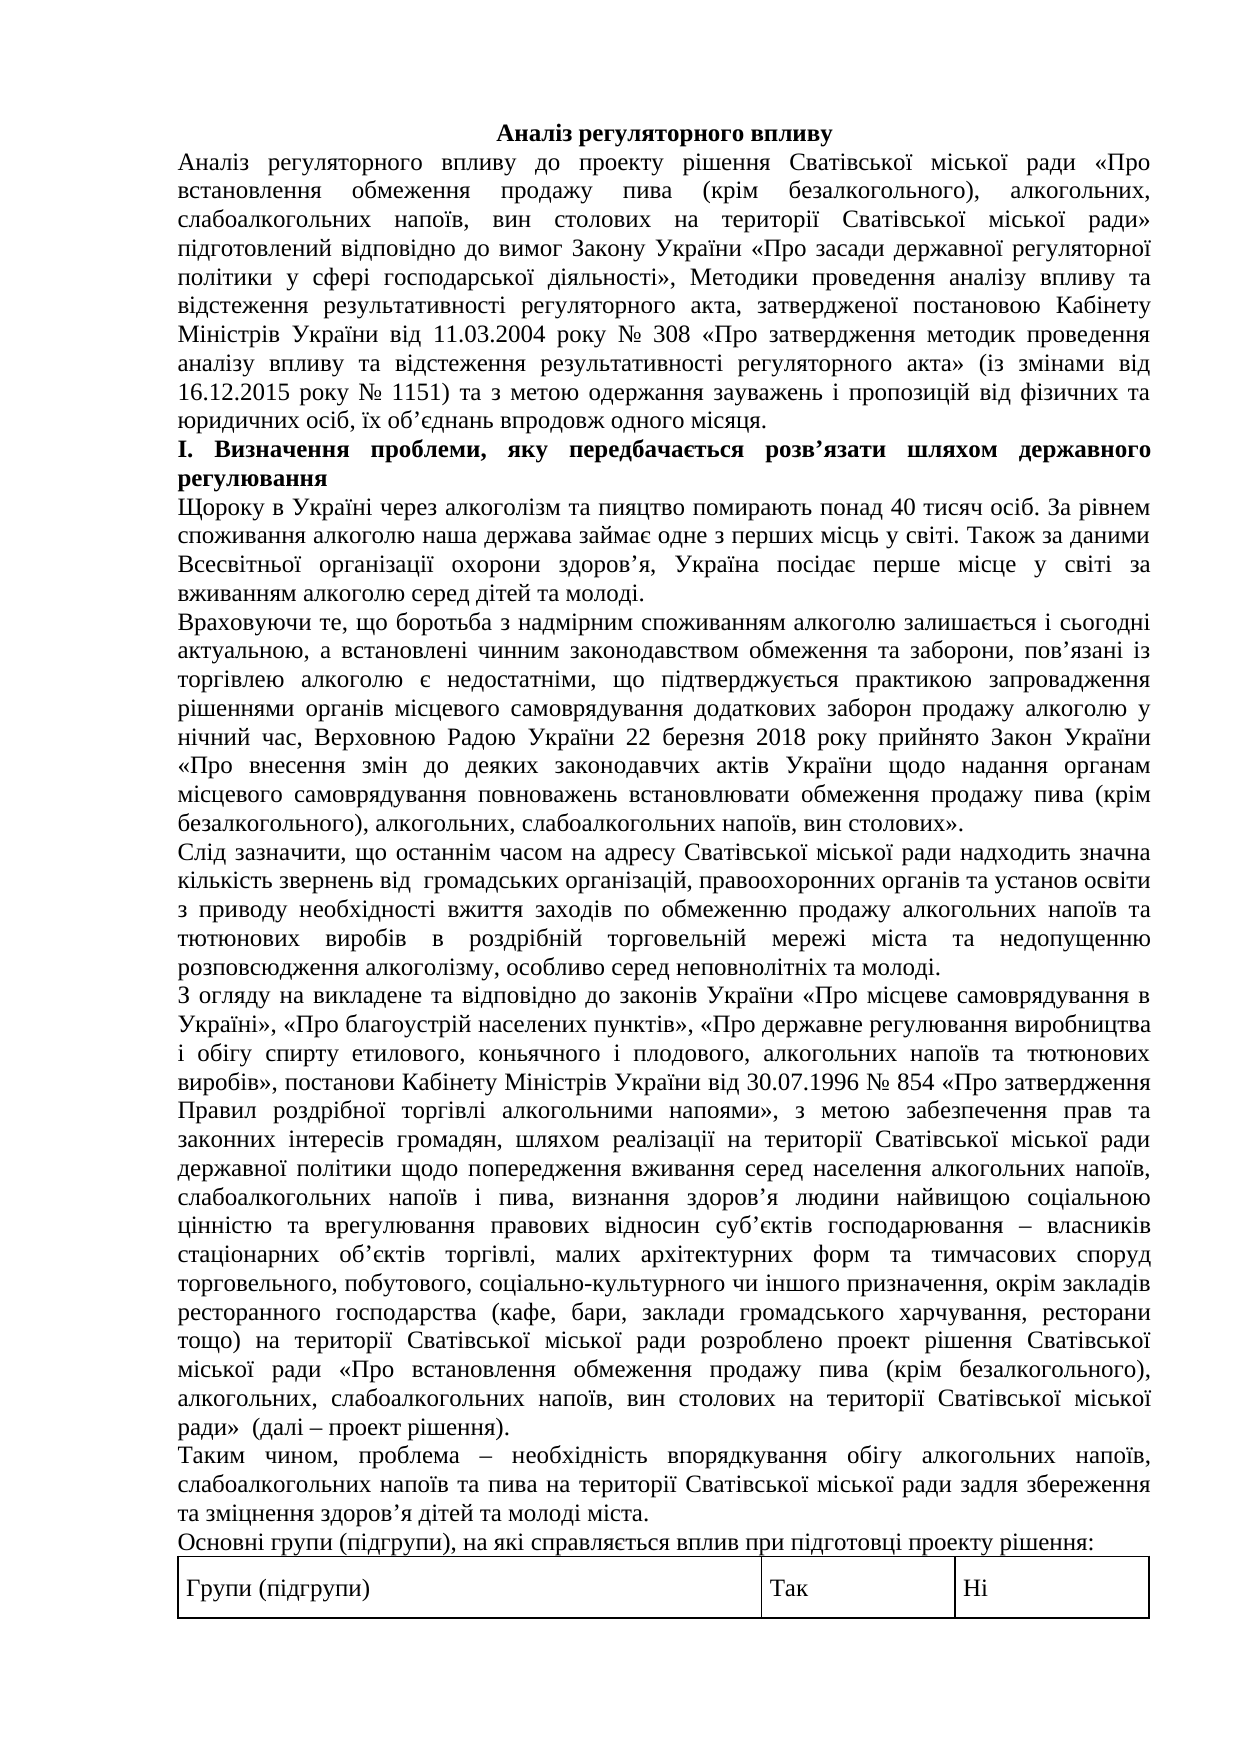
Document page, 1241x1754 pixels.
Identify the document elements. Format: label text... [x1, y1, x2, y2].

text Аналіз регуляторного впливу [177, 118, 1152, 147]
text Таким чином, проблема – необхідність впорядкування обігу алкогольних напоїв, слабоалкогольних напоїв та пива на території Сватівської міської ради задля збереження та зміцнення здоров’я дітей та молоді міста. [177, 1441, 1152, 1527]
table_header Так [762, 1557, 954, 1617]
table_header Ні [956, 1557, 1148, 1617]
text З огляду на викладене та відповідно до законів України «Про місцеве самоврядування в Україні», «Про благоустрій населених пунктів», «Про державне регулювання виробництва і обігу спирту етилового, коньячного і плодового, алкогольних напоїв та тютюнових виробів», постанови Кабінету Міністрів України від 30.07.1996 № 854 «Про затвердження Правил роздрібної торгівлі алкогольними напоями», з метою забезпечення прав та законних інтересів громадян, шляхом реалізації на території Сватівської міської ради державної політики щодо попередження вживання серед населення алкогольних напоїв, слабоалкогольних напоїв і пива, визнання здоров’я людини найвищою соціальною цінністю та врегулювання правових відносин суб’єктів господарювання – власників стаціонарних об’єктів торгівлі, малих архітектурних форм та тимчасових споруд торговельного, побутового, соціально-культурного чи іншого призначення, окрім закладів ресторанного господарства (кафе, бари, заклади громадського харчування, ресторани тощо) на території Сватівської міської ради розроблено проект рішення Сватівської міської ради «Про встановлення обмеження продажу пива (крім безалкогольного), алкогольних, слабоалкогольних напоїв, вин столових на території Сватівської міської ради» (далі – проект рішення). [177, 981, 1152, 1441]
table_header Групи (підгрупи) [179, 1557, 761, 1617]
text І. Визначення проблеми, яку передбачається розв’язати шляхом державного регулювання [177, 434, 1152, 492]
text Основні групи (підгрупи), на які справляється вплив при підготовці проекту рішення: [177, 1527, 1152, 1556]
text Слід зазначити, що останнім часом на адресу Сватівської міської ради надходить значна кількість звернень від громадських організацій, правоохоронних органів та установ освіти з приводу необхідності вжиття заходів по обмеженню продажу алкогольних напоїв та тютюнових виробів в роздрібній торговельній мережі міста та недопущенню розповсюдження алкоголізму, особливо серед неповнолітніх та молоді. [177, 837, 1152, 981]
text Щороку в Україні через алкоголізм та пияцтво помирають понад 40 тисяч осіб. За рівнем споживання алкоголю наша держава займає одне з перших місць у світі. Також за даними Всесвітньої організації охорони здоров’я, Україна посідає перше місце у світі за вживанням алкоголю серед дітей та молоді. [177, 492, 1152, 607]
text Аналіз регуляторного впливу до проекту рішення Сватівської міської ради «Про встановлення обмеження продажу пива (крім безалкогольного), алкогольних, слабоалкогольних напоїв, вин столових на території Сватівської міської ради» підготовлений відповідно до вимог Закону України «Про засади державної регуляторної політики у сфері господарської діяльності», Методики проведення аналізу впливу та відстеження результативності регуляторного акта, затвердженої постановою Кабінету Міністрів України від 11.03.2004 року № 308 «Про затвердження методик проведення аналізу впливу та відстеження результативності регуляторного акта» (із змінами від 16.12.2015 року № 1151) та з метою одержання зауважень і пропозицій від фізичних та юридичних осіб, їх об’єднань впродовж одного місяця. [177, 147, 1152, 434]
text Враховуючи те, що боротьба з надмірним споживанням алкоголю залишається і сьогодні актуальною, а встановлені чинним законодавством обмеження та заборони, пов’язані із торгівлею алкоголю є недостатніми, що підтверджується практикою запровадження рішеннями органів місцевого самоврядування додаткових заборон продажу алкоголю у нічний час, Верховною Радою України 22 березня 2018 року прийнято Закон України «Про внесення змін до деяких законодавчих актів України щодо надання органам місцевого самоврядування повноважень встановлювати обмеження продажу пива (крім безалкогольного), алкогольних, слабоалкогольних напоїв, вин столових». [177, 607, 1152, 837]
